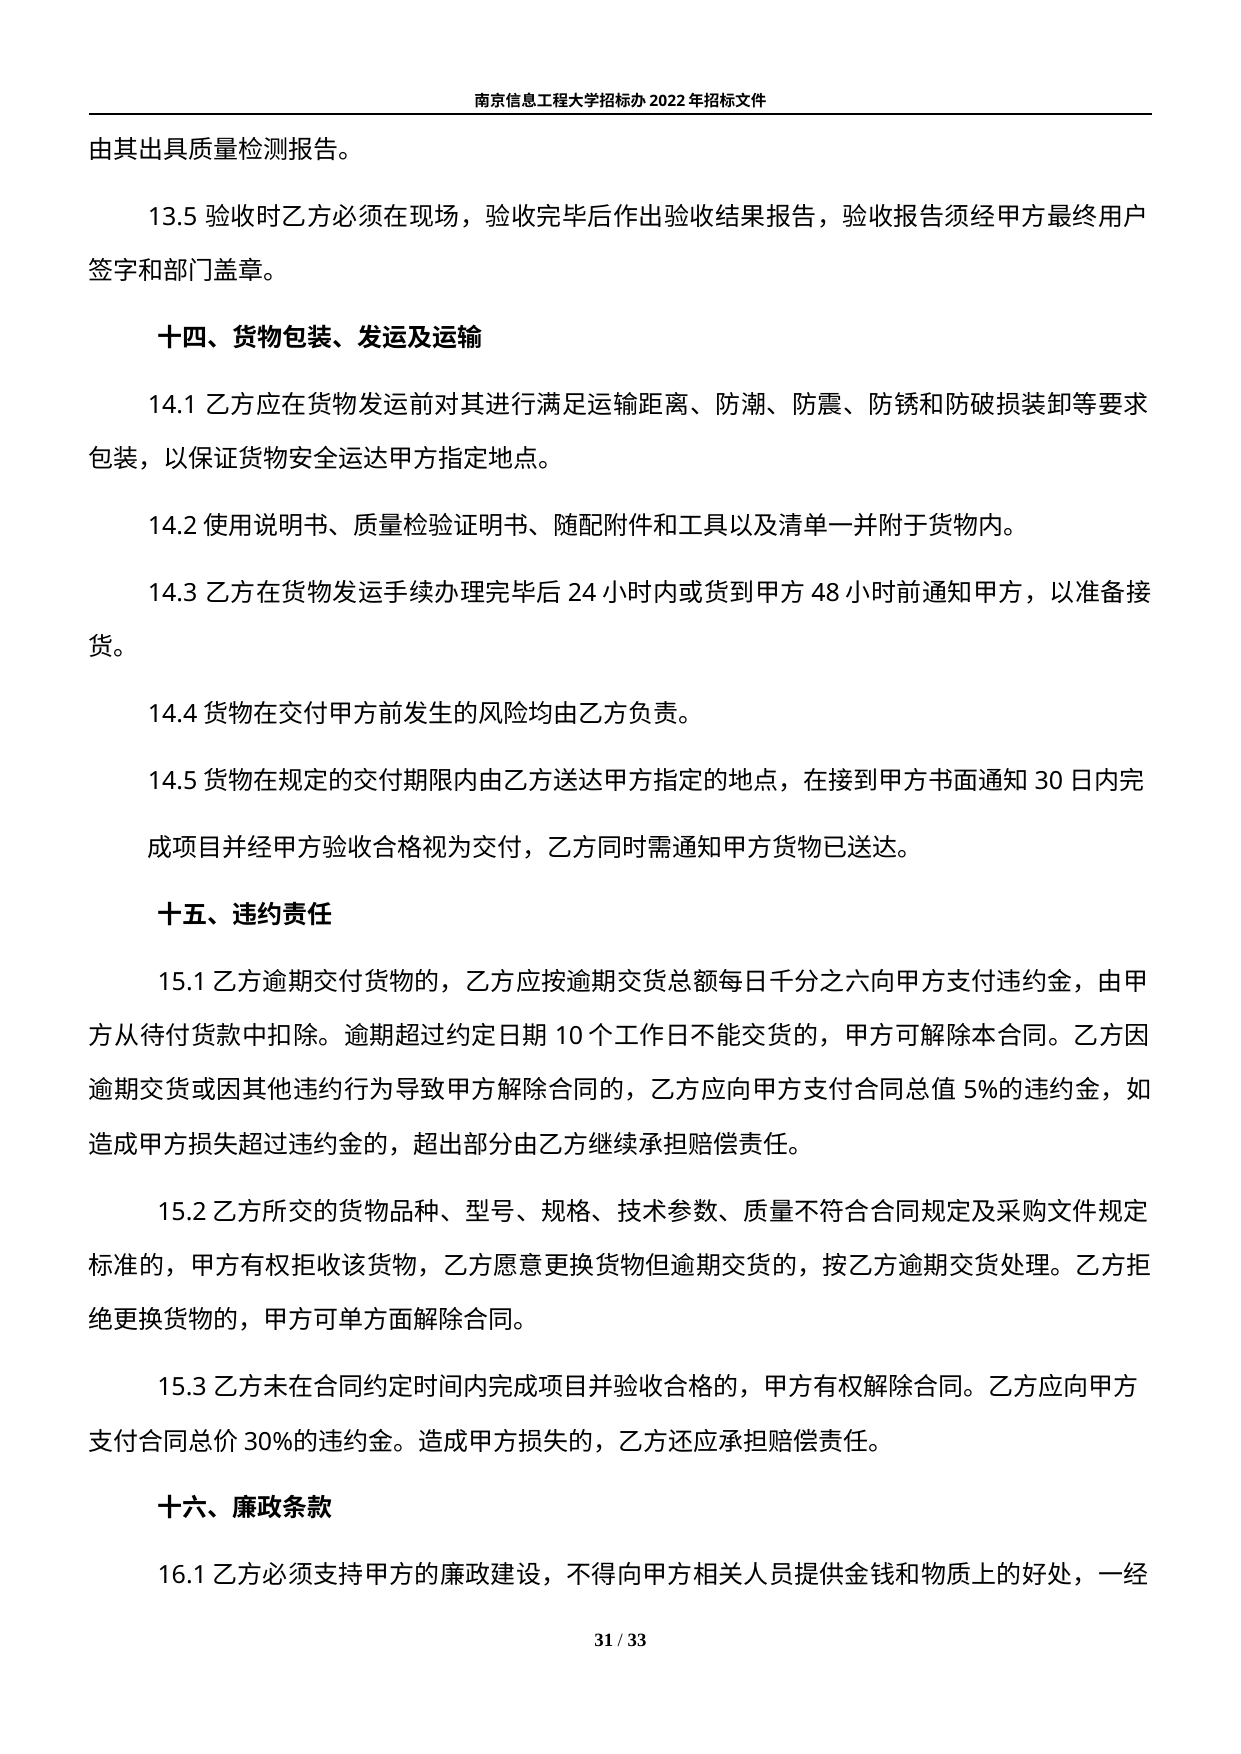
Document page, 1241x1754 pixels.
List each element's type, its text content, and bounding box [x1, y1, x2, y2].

text 15.3 乙方未在合同约定时间内完成项目并验收合格的，甲方有权解除合同。乙方应向甲方支付合同总价30%的违约金。造成甲方损失的，乙方还应承担赔偿责任。 [88, 1367, 1152, 1457]
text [89, 129, 1152, 165]
text 十六、廉政条款 [88, 1488, 1152, 1524]
text 成项目并经甲方验收合格视为交付，乙方同时需通知甲方货物已送达。 [89, 827, 1152, 863]
text 14.4 货物在交付甲方前发生的风险均由乙方负责。 [89, 693, 1152, 730]
text 14.2 使用说明书、质量检验证明书、随配附件和工具以及清单一并附于货物内。 [89, 505, 1152, 542]
text 十四、货物包装、发运及运输 [88, 317, 1152, 353]
text 14.3 乙方在货物发运手续办理完毕后24小时内或货到甲方48小时前通知甲方，以准备接货。 [89, 572, 1152, 663]
text 13.5 验收时乙方必须在现场，验收完毕后作出验收结果报告，验收报告须经甲方最终用户签字和部门盖章。 [89, 196, 1152, 287]
text 15.1乙方逾期交付货物的，乙方应按逾期交货总额每日千分之六向甲方支付违约金，由甲方从待付货款中扣除。逾期超过约定日期10个工作日不能交货的，甲方可解除本合同。乙方因逾期交货或因其他违约行为导致甲方解除合同的，乙方应向甲方支付合同总值5%的违约金，如造成甲方损失超过违约金的，超出部分由乙方继续承担赔偿责任。 [89, 961, 1152, 1160]
text 15.2乙方所交的货物品种、型号、规格、技术参数、质量不符合合同规定及采购文件规定标准的，甲方有权拒收该货物，乙方愿意更换货物但逾期交货的，按乙方逾期交货处理。乙方拒绝更换货物的，甲方可单方面解除合同。 [88, 1191, 1152, 1336]
text 14.1 乙方应在货物发运前对其进行满足运输距离、防潮、防震、防锈和防破损装卸等要求包装，以保证货物安全运达甲方指定地点。 [89, 384, 1152, 475]
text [89, 1555, 1152, 1591]
text 14.5 货物在规定的交付期限内由乙方送达甲方指定的地点，在接到甲方书面通知 30 日内完 [89, 760, 1152, 797]
text 十五、违约责任 [88, 894, 1152, 930]
